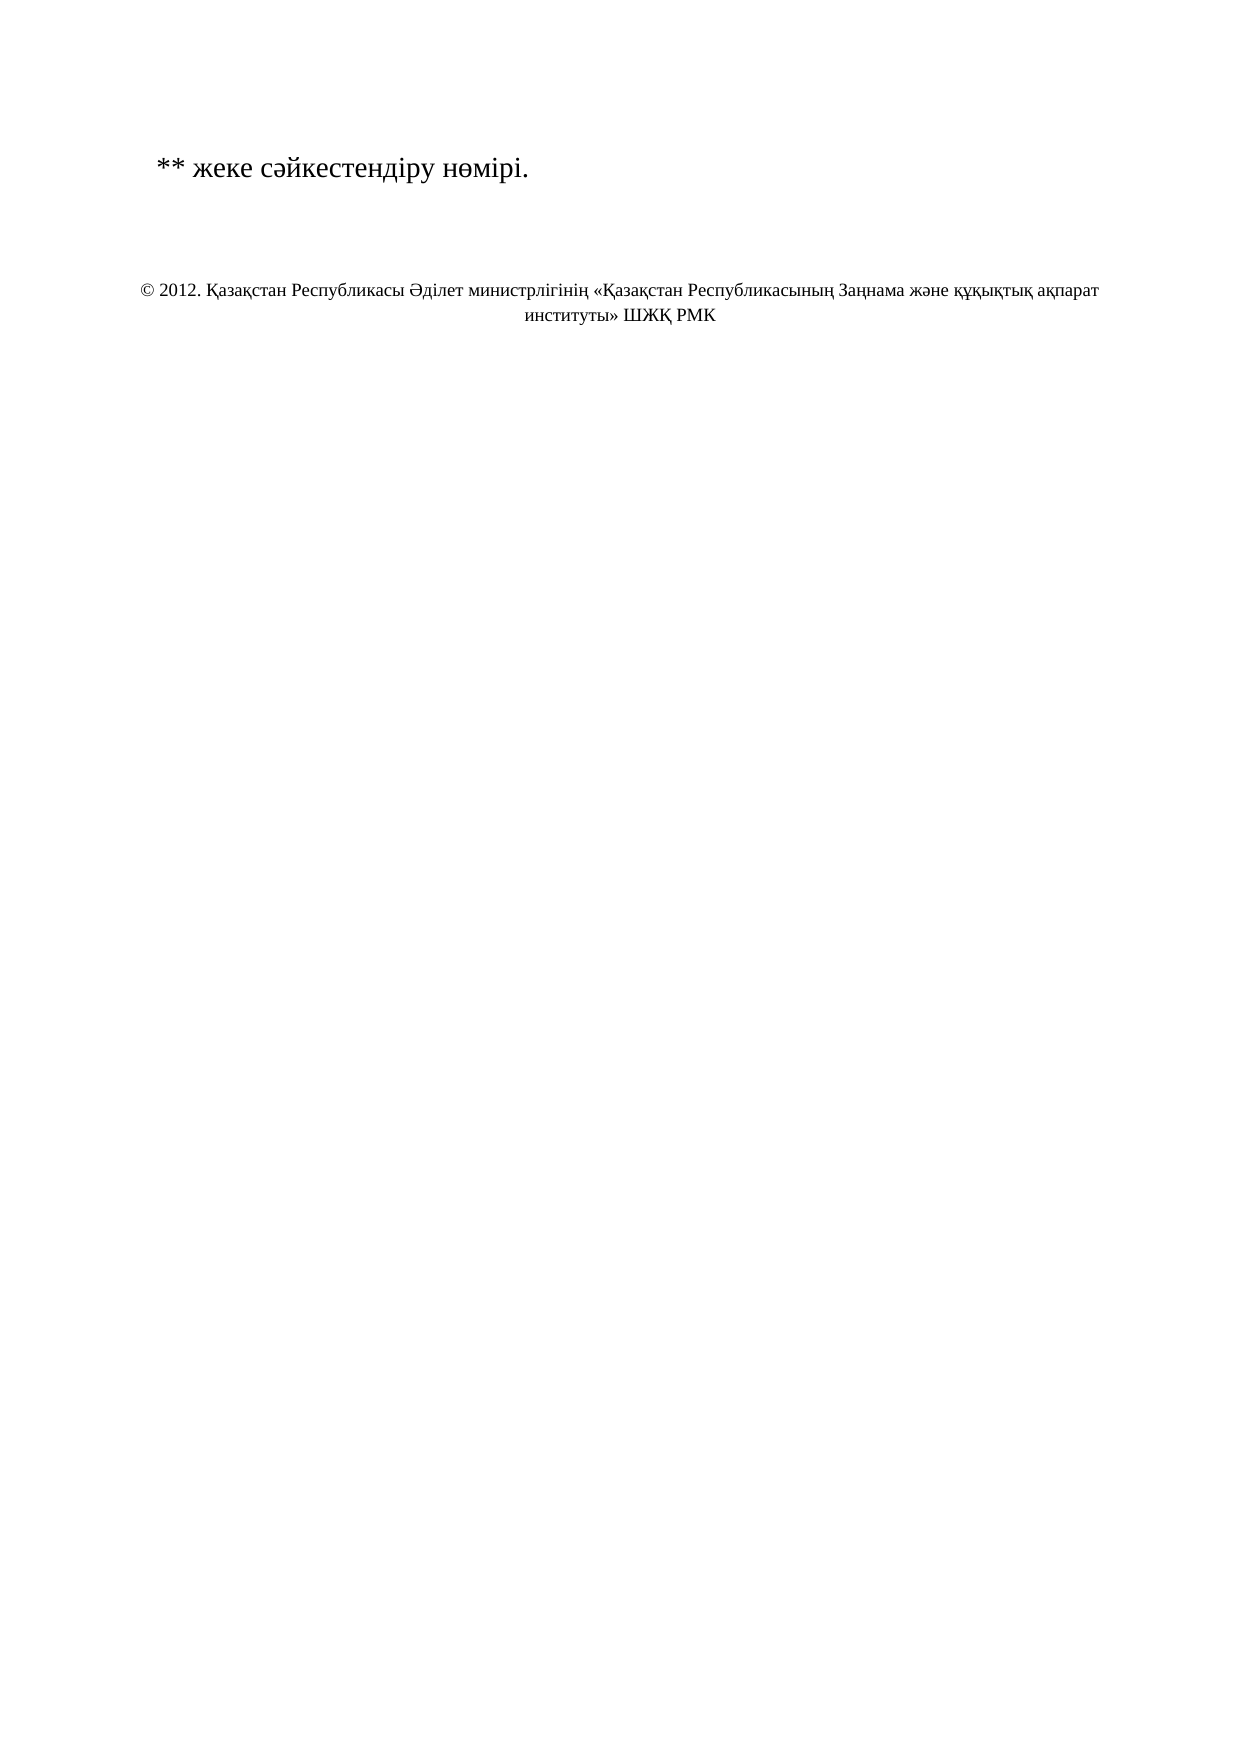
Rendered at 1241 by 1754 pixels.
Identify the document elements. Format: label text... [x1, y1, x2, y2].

text © 2012. Қазақстан Республикасы Әділет министрлігінің «Қазақстан Республикасының Заңнама және құқықтық ақпарат институты» ШЖҚ РМК [112, 279, 1128, 326]
text ** жеке сәйкестендіру нөмірі. [112, 150, 1128, 183]
